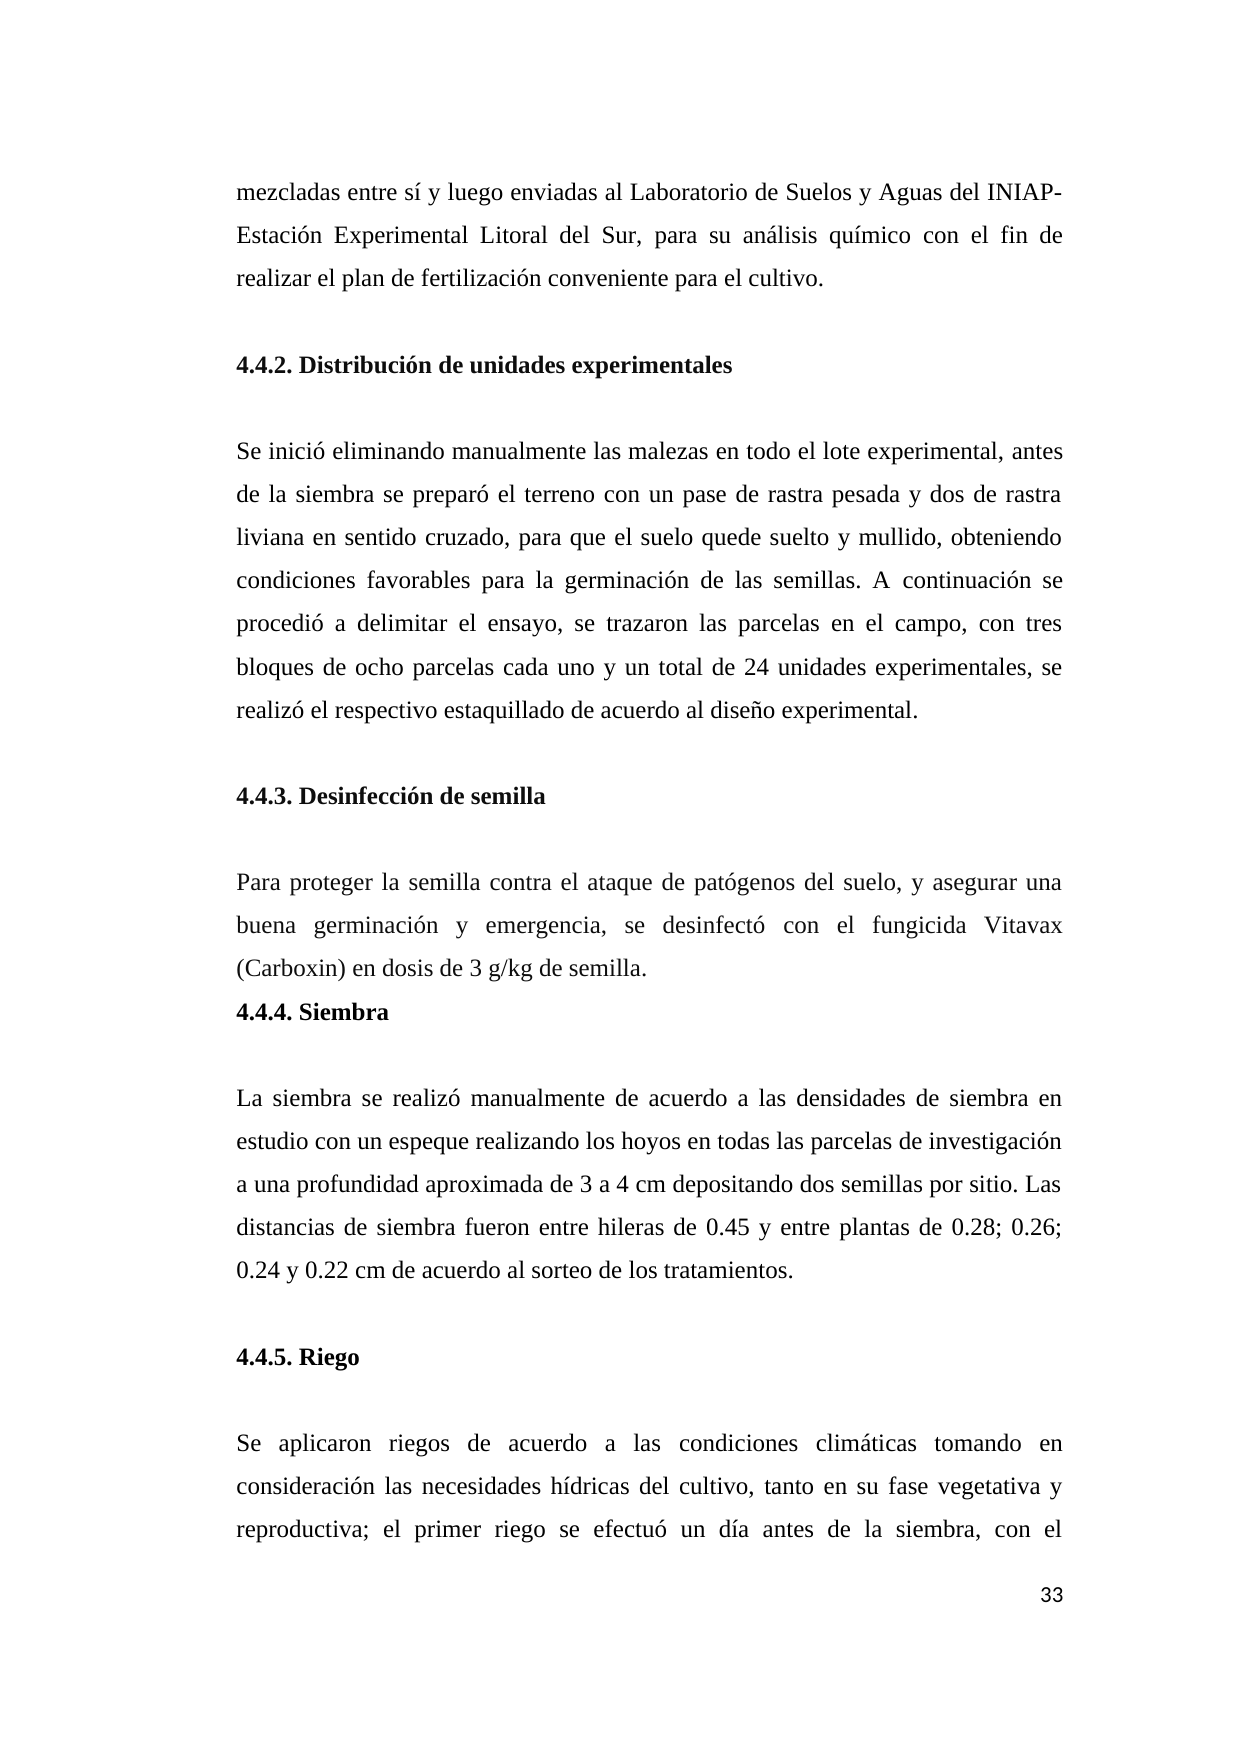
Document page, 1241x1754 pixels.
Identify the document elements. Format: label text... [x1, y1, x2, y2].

text 4.4.4. Siembra [236, 997, 1063, 1025]
text 4.4.2. Distribución de unidades experimentales [236, 350, 1063, 378]
text 4.4.3. Desinfección de semilla [236, 781, 1063, 810]
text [236, 177, 1063, 292]
text Para proteger la semilla contra el ataque de patógenos del suelo, y asegurar una buena germinación y emergencia, se desinfectó con el fungicida Vitavax (Carboxin) en dosis de 3 g/kg de semilla. [236, 867, 1063, 982]
text 4.4.5. Riego [236, 1342, 1063, 1370]
text Se inició eliminando manualmente las malezas en todo el lote experimental, antes de la siembra se preparó el terreno con un pase de rastra pesada y dos de rastra liviana en sentido cruzado, para que el suelo quede suelto y mullido, obteniendo condiciones favorables para la germinación de las semillas. A continuación se procedió a delimitar el ensayo, se trazaron las parcelas en el campo, con tres bloques de ocho parcelas cada uno y un total de 24 unidades experimentales, se realizó el respectivo estaquillado de acuerdo al diseño experimental. [236, 436, 1063, 723]
text La siembra se realizó manualmente de acuerdo a las densidades de siembra en estudio con un espeque realizando los hoyos en todas las parcelas de investigación a una profundidad aproximada de 3 a 4 cm depositando dos semillas por sitio. Las distancias de siembra fueron entre hileras de 0.45 y entre plantas de 0.28; 0.26; 0.24 y 0.22 cm de acuerdo al sorteo de los tratamientos. [236, 1083, 1063, 1284]
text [236, 1428, 1063, 1543]
